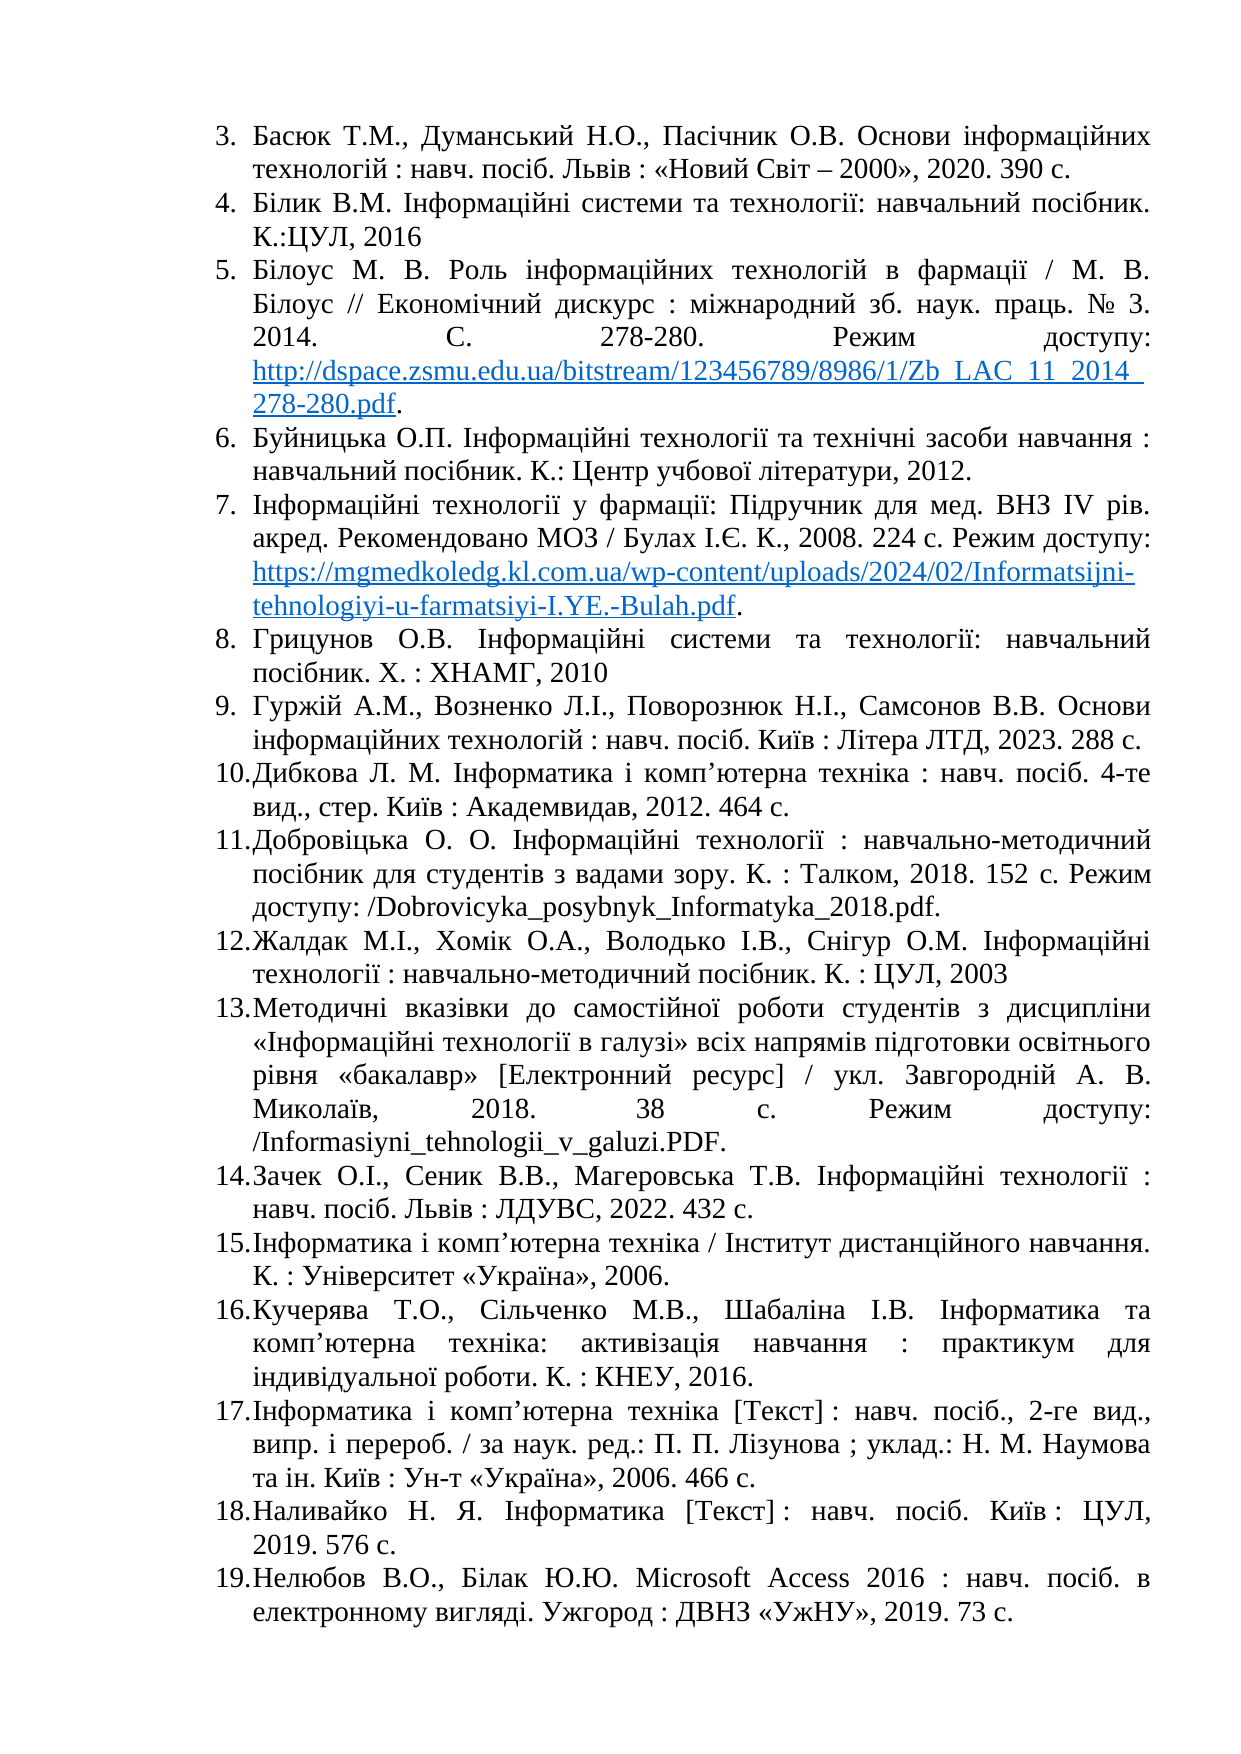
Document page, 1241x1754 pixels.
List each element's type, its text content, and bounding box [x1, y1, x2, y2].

list Буйницька О.П. Інформаційні технології та технічні засоби навчання : навчальний посібник. К.: Центр учбової літератури, 2012. [215, 420, 1152, 487]
list Інформатика і комп’ютерна техніка / Інститут дистанційного навчання. К. : Університет «Україна», 2006. [215, 1225, 1152, 1292]
list Зачек О.І., Сеник В.В., Магеровська Т.В. Інформаційні технології : навч. посіб. Львів : ЛДУВС, 2022. 432 с. [215, 1158, 1152, 1225]
list Басюк Т.М., Думанський Н.О., Пасічник О.В. Основи інформаційних технологій : навч. посіб. Львів : «Новий Світ – 2000», 2020. 390 с. [215, 118, 1152, 185]
list Гуржій А.М., Возненко Л.І., Поворознюк Н.І., Самсонов В.В. Основи інформаційних технологій : навч. посіб. Київ : Літера ЛТД, 2023. 288 с. [215, 688, 1152, 755]
list Нелюбов В.О., Білак Ю.Ю. Microsoft Aссess 2016 : навч. посіб. в електронному вигляді. Ужгород : ДВНЗ «УжНУ», 2019. 73 с. [215, 1560, 1152, 1627]
list Кучерява Т.О., Сільченко М.В., Шабаліна І.В. Інформатика та комп’ютерна техніка: активізація навчання : практикум для індивідуальної роботи. К. : КНЕУ, 2016. [215, 1292, 1152, 1393]
list Наливайко Н. Я. Інформатика [Текст] : навч. посіб. Київ : ЦУЛ, 2019. 576 с. [215, 1493, 1152, 1560]
list Грицунов О.В. Інформаційні системи та технології: навчальний посібник. Х. : ХНАМГ, 2010 [215, 621, 1152, 688]
list Білоус М. В. Роль інформаційних технологій в фармації / М. В. Білоус // Економічний дискурс : міжнародний зб. наук. праць. № 3. 2014. С. 278-280. Режим доступу: http://dspace.zsmu.edu.ua/bitstream/123456789/8986/1/Zb_LAC_11_2014_278-280.pdf. [215, 252, 1152, 420]
list Білик В.М. Інформаційні системи та технології: навчальний посібник. К.:ЦУЛ, 2016 [215, 185, 1152, 252]
list Інформатика і комп’ютерна техніка [Текст] : навч. посіб., 2-ге вид., випр. і перероб. / за наук. ред.: П. П. Лізунова ; уклад.: Н. М. Наумова та ін. Київ : Ун-т «Україна», 2006. 466 с. [215, 1393, 1152, 1493]
list Інформаційні технології у фармації: Підручник для мед. ВНЗ ІV рів. акред. Рекомендовано МОЗ / Булах І.Є. К., 2008. 224 с. Режим доступу: https://mgmedkoledg.kl.com.ua/wp-content/uploads/2024/02/Informatsijni-tehnologiyi-u-farmatsiyi-I.YE.-Bulah.pdf. [215, 487, 1152, 621]
list Методичні вказівки до самостійної роботи студентів з дисципліни «Інформаційні технології в галузі» всіх напрямів підготовки освітнього рівня «бакалавр» [Електронний ресурс] / укл. Завгородній А. В. Миколаїв, 2018. 38 с. Режим доступу: /Informasiyni_tehnologii_v_galuzi.PDF. [215, 990, 1152, 1158]
list Добровіцька О. О. Інформаційні технології : навчально-методичний посібник для студентів з вадами зору. К. : Талком, 2018. 152 с. Режим доступу: /Dobrovicyka_posybnyk_Informatyka_2018.pdf. [215, 822, 1152, 923]
list Дибкова Л. М. Інформатика і комп’ютерна техніка : навч. посіб. 4-те вид., стер. Київ : Академвидав, 2012. 464 с. [215, 755, 1152, 822]
list Жалдак М.І., Хомік О.А., Володько І.В., Снігур О.М. Інформаційні технології : навчально-методичний посібник. К. : ЦУЛ, 2003 [215, 923, 1152, 990]
